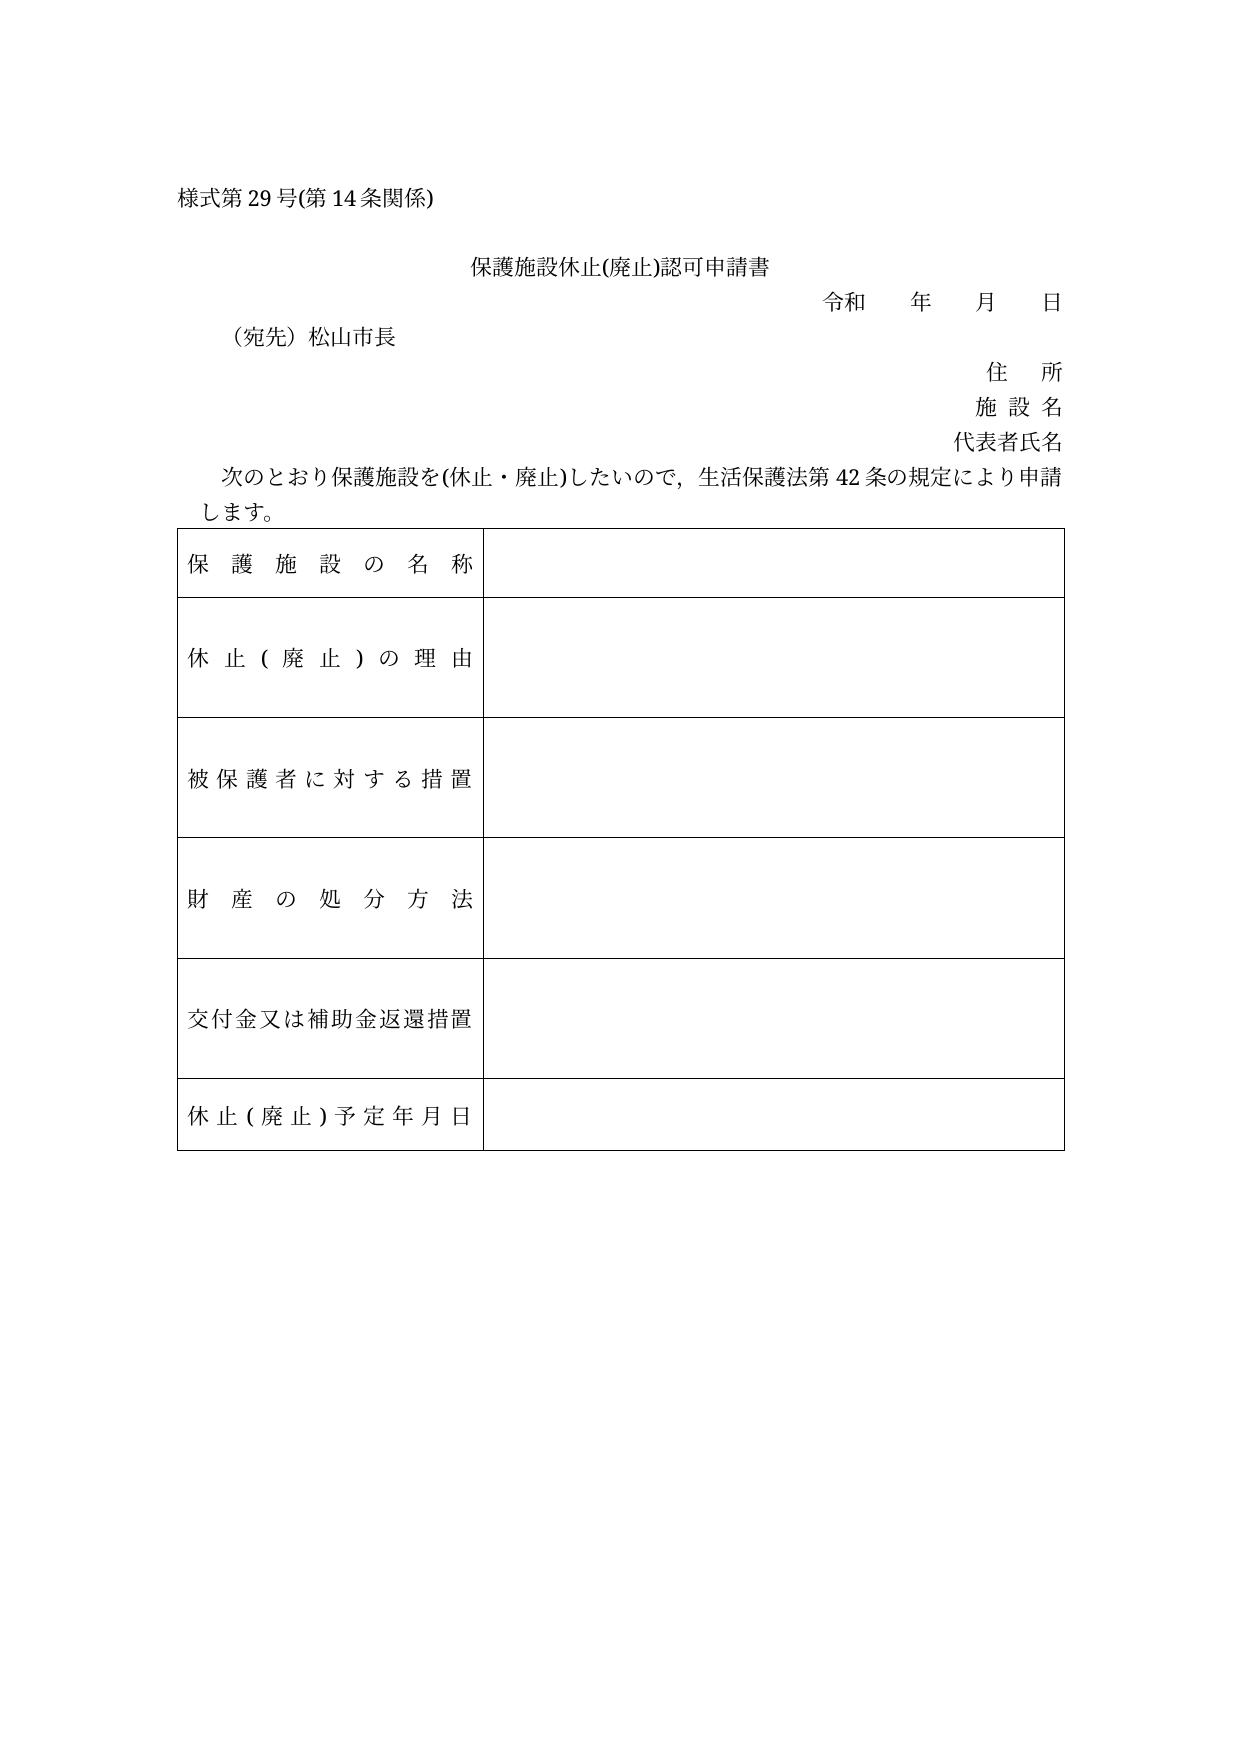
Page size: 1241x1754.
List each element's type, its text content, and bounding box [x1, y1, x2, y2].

text 代表者氏名 [177, 423, 1063, 458]
table_cell [484, 959, 1064, 1078]
table_cell 休止(廃止)の理由 [178, 598, 483, 717]
text 様式第29号(第14条関係) [177, 179, 1063, 214]
table_cell 交付金又は補助金返還措置 [178, 959, 483, 1078]
text 保護施設休止(廃止)認可申請書 [177, 249, 1063, 284]
text 施設名 [177, 388, 1063, 423]
table_cell [484, 1079, 1064, 1150]
table_cell [484, 838, 1064, 958]
text （宛先）松山市長 [177, 319, 1063, 353]
table_cell [484, 718, 1064, 837]
table_cell 被保護者に対する措置 [178, 718, 483, 837]
text 令和 年 月 日 [177, 284, 1063, 319]
table_cell 休止(廃止)予定年月日 [178, 1079, 483, 1150]
table_header [484, 529, 1064, 597]
text 住所 [177, 353, 1063, 388]
table_cell [484, 598, 1064, 717]
table_cell 財産の処分方法 [178, 838, 483, 958]
table_header 保護施設の名称 [178, 529, 483, 597]
text 次のとおり保護施設を(休止・廃止)したいので，生活保護法第42条の規定により申請します。 [177, 458, 1063, 528]
